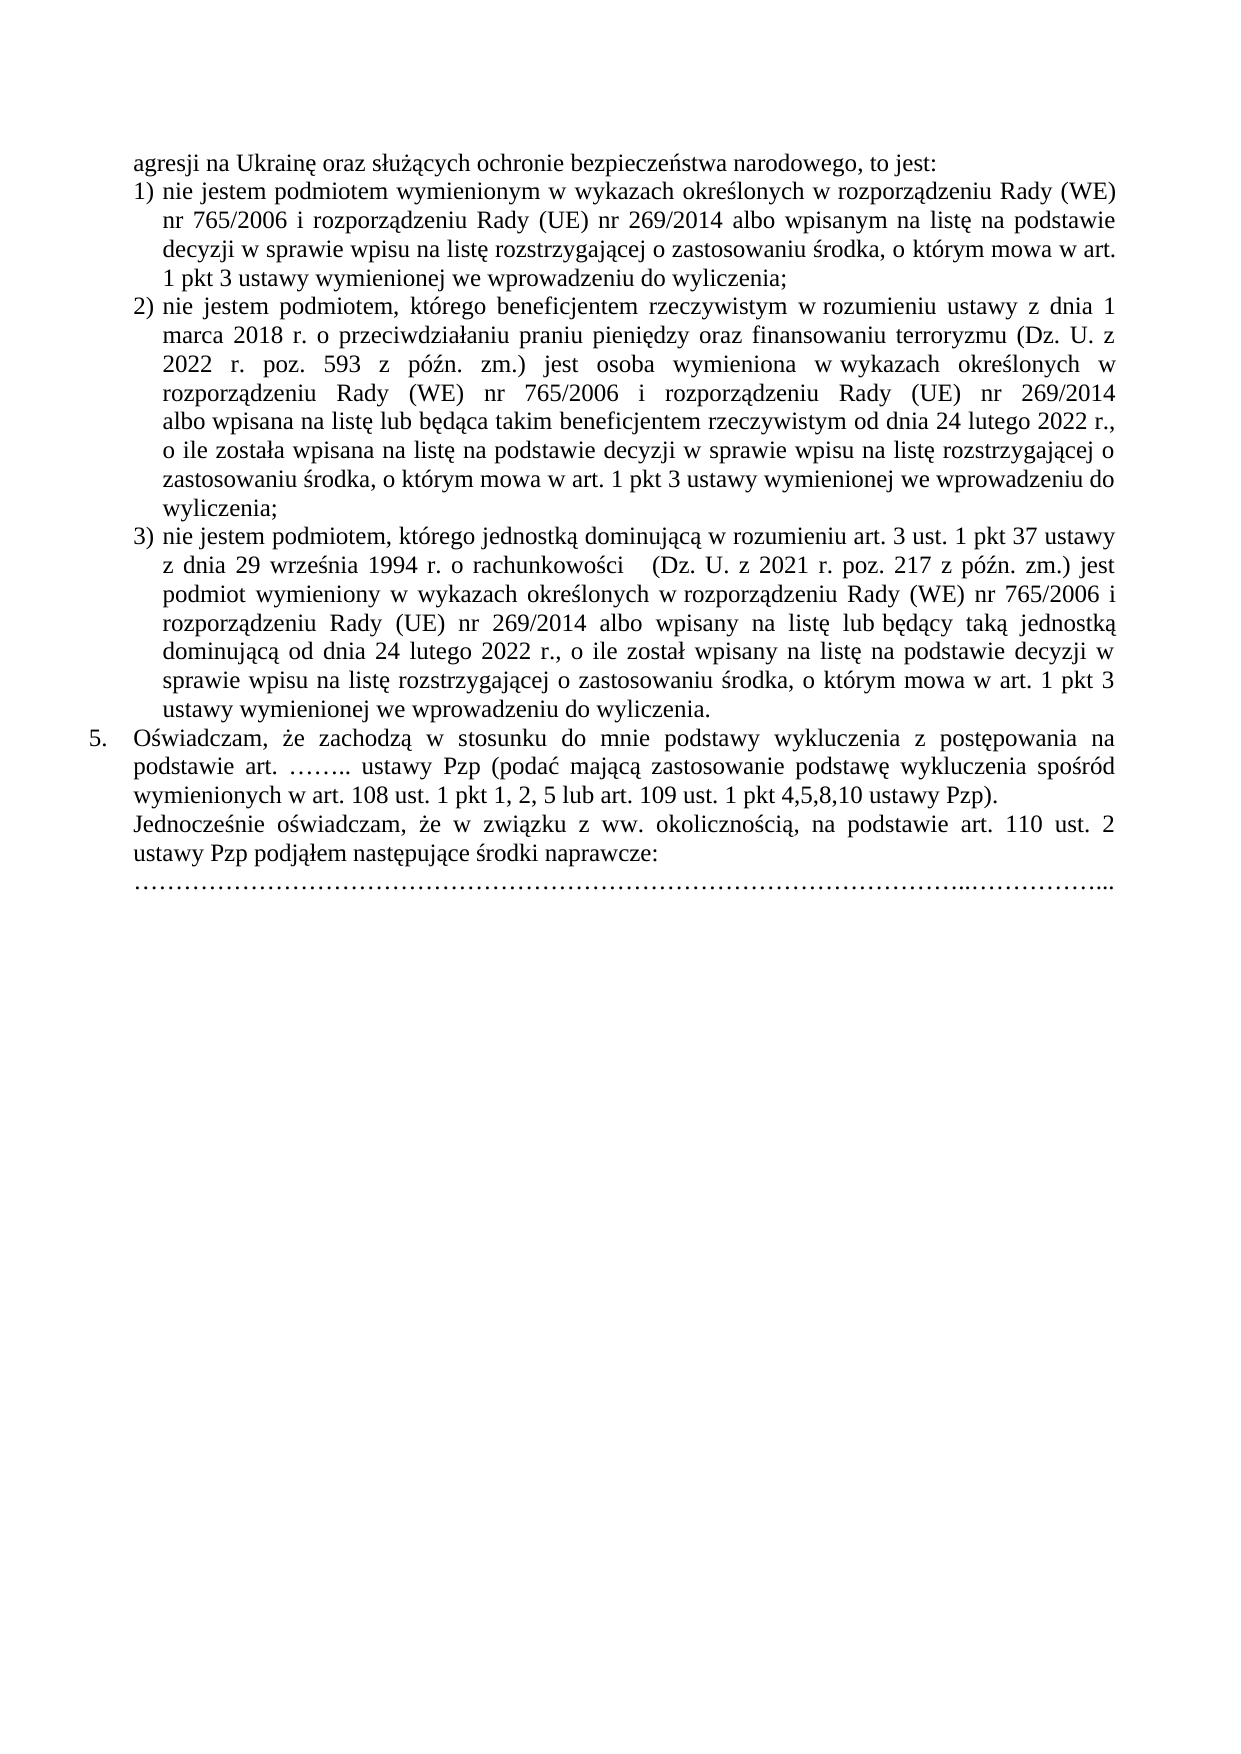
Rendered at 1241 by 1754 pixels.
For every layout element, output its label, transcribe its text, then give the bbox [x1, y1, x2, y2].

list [89, 148, 1116, 176]
list nie jestem podmiotem, którego jednostką dominującą w rozumieniu art. 3 ust. 1 pkt 37 ustawy z dnia 29 września 1994 r. o rachunkowości (Dz. U. z 2021 r. poz. 217 z późn. zm.) jest podmiot wymieniony w wykazach określonych w rozporządzeniu Rady (WE) nr 765/2006 i rozporządzeniu Rady (UE) nr 269/2014 albo wpisany na listę lub będący taką jednostką dominującą od dnia 24 lutego 2022 r., o ile został wpisany na listę na podstawie decyzji w sprawie wpisu na listę rozstrzygającej o zastosowaniu środka, o którym mowa w art. 1 pkt 3 ustawy wymienionej we wprowadzeniu do wyliczenia. [133, 521, 1116, 723]
text ………………………………………………………………………………………..……………... [133, 866, 1116, 895]
text Jednocześnie oświadczam, że w związku z ww. okolicznością, na podstawie art. 110 ust. 2 ustawy Pzp podjąłem następujące środki naprawcze: [133, 809, 1116, 866]
list nie jestem podmiotem, którego beneficjentem rzeczywistym w rozumieniu ustawy z dnia 1 marca 2018 r. o przeciwdziałaniu praniu pieniędzy oraz finansowaniu terroryzmu (Dz. U. z 2022 r. poz. 593 z późn. zm.) jest osoba wymieniona w wykazach określonych w rozporządzeniu Rady (WE) nr 765/2006 i rozporządzeniu Rady (UE) nr 269/2014 albo wpisana na listę lub będąca takim beneficjentem rzeczywistym od dnia 24 lutego 2022 r., o ile została wpisana na listę na podstawie decyzji w sprawie wpisu na listę rozstrzygającej o zastosowaniu środka, o którym mowa w art. 1 pkt 3 ustawy wymienionej we wprowadzeniu do wyliczenia; [133, 291, 1116, 521]
list Oświadczam, że zachodzą w stosunku do mnie podstawy wykluczenia z postępowania na podstawie art. …….. ustawy Pzp (podać mającą zastosowanie podstawę wykluczenia spośród wymienionych w art. 108 ust. 1 pkt 1, 2, 5 lub art. 109 ust. 1 pkt 4,5,8,10 ustawy Pzp). [89, 723, 1116, 809]
list nie jestem podmiotem wymienionym w wykazach określonych w rozporządzeniu Rady (WE) nr 765/2006 i rozporządzeniu Rady (UE) nr 269/2014 albo wpisanym na listę na podstawie decyzji w sprawie wpisu na listę rozstrzygającej o zastosowaniu środka, o którym mowa w art. 1 pkt 3 ustawy wymienionej we wprowadzeniu do wyliczenia; [133, 176, 1116, 291]
